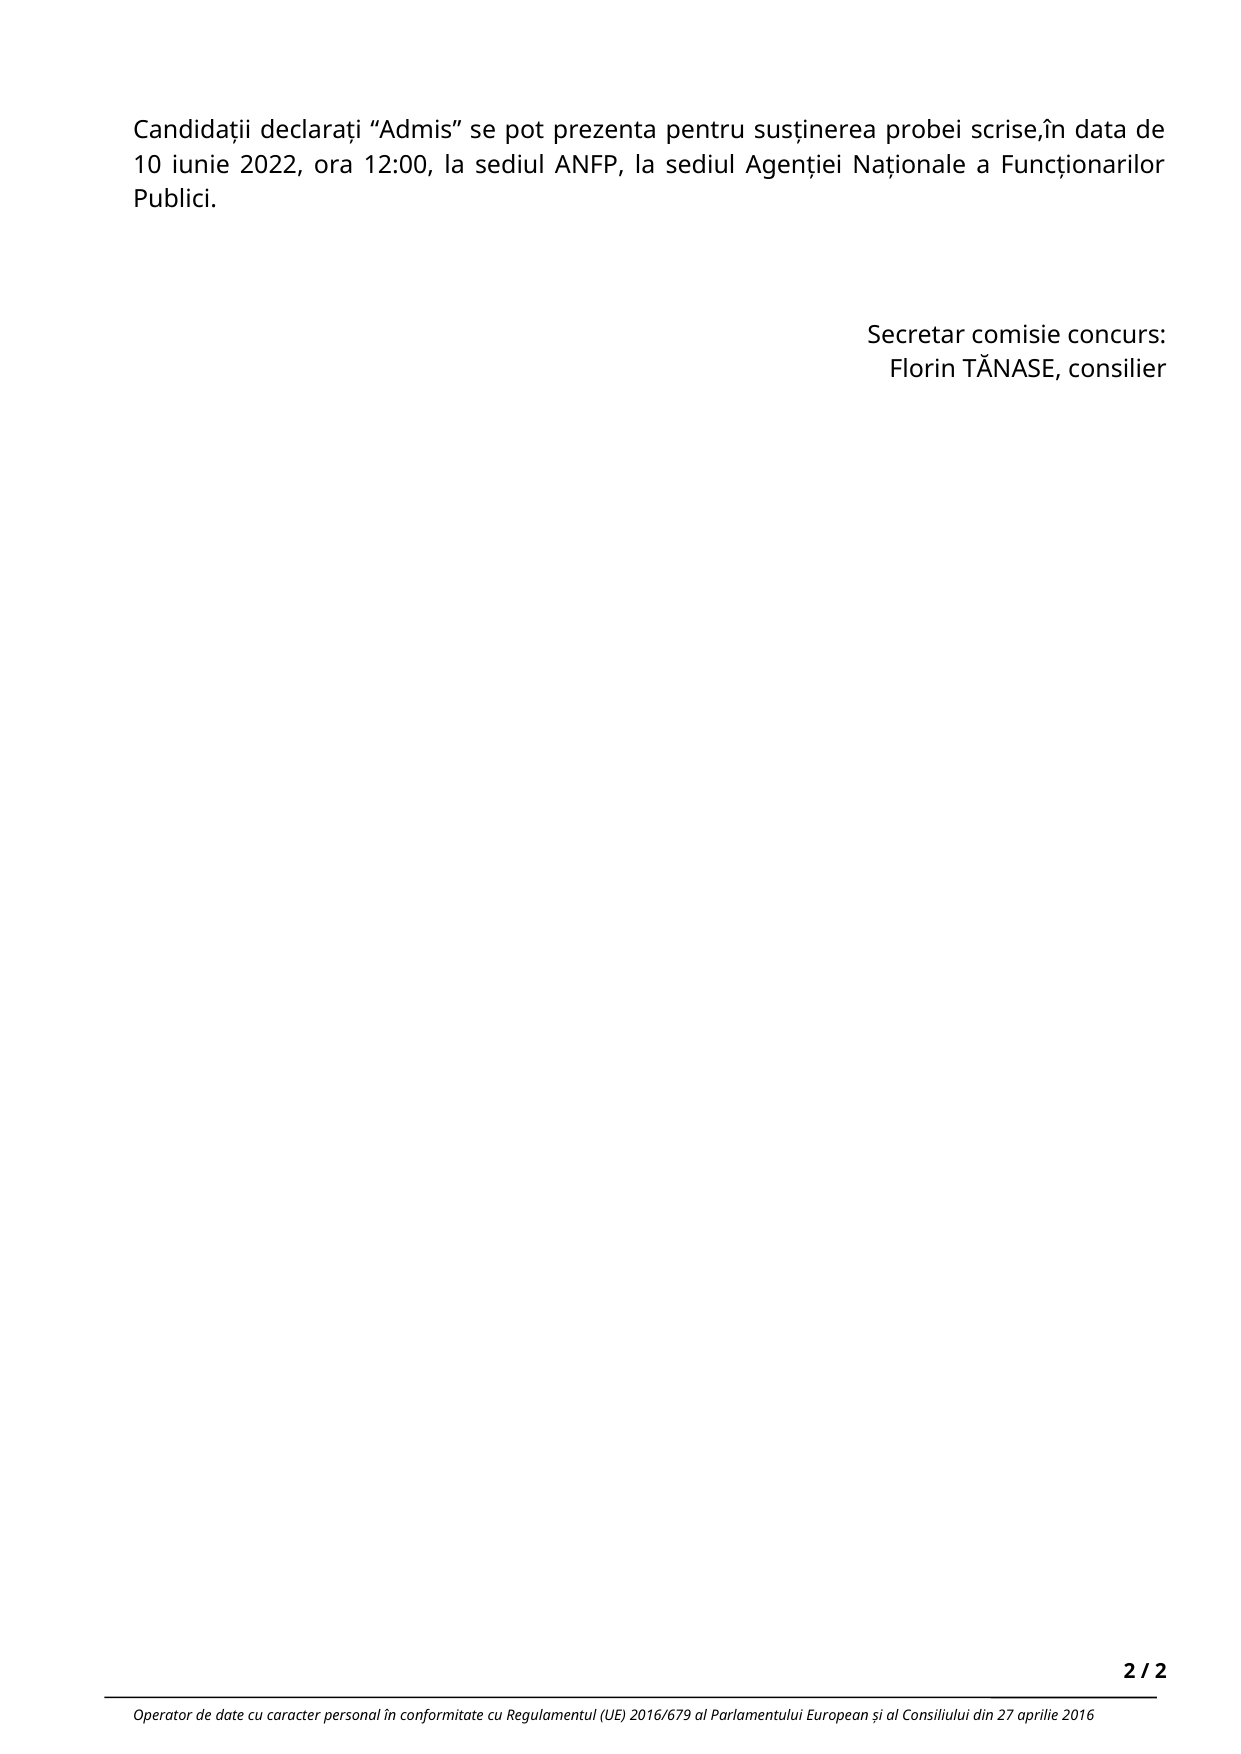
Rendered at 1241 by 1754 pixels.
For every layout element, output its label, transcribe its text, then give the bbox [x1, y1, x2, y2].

text Secretar comisie concurs: [133, 317, 1166, 351]
text Candidații declarați “Admis” se pot prezenta pentru susținerea probei scrise,în data de 10 iunie 2022, ora 12:00, la sediul ANFP, la sediul Agenției Naționale a Funcționarilor Publici. [133, 112, 1166, 214]
text Florin TĂNASE, consilier [133, 351, 1166, 385]
